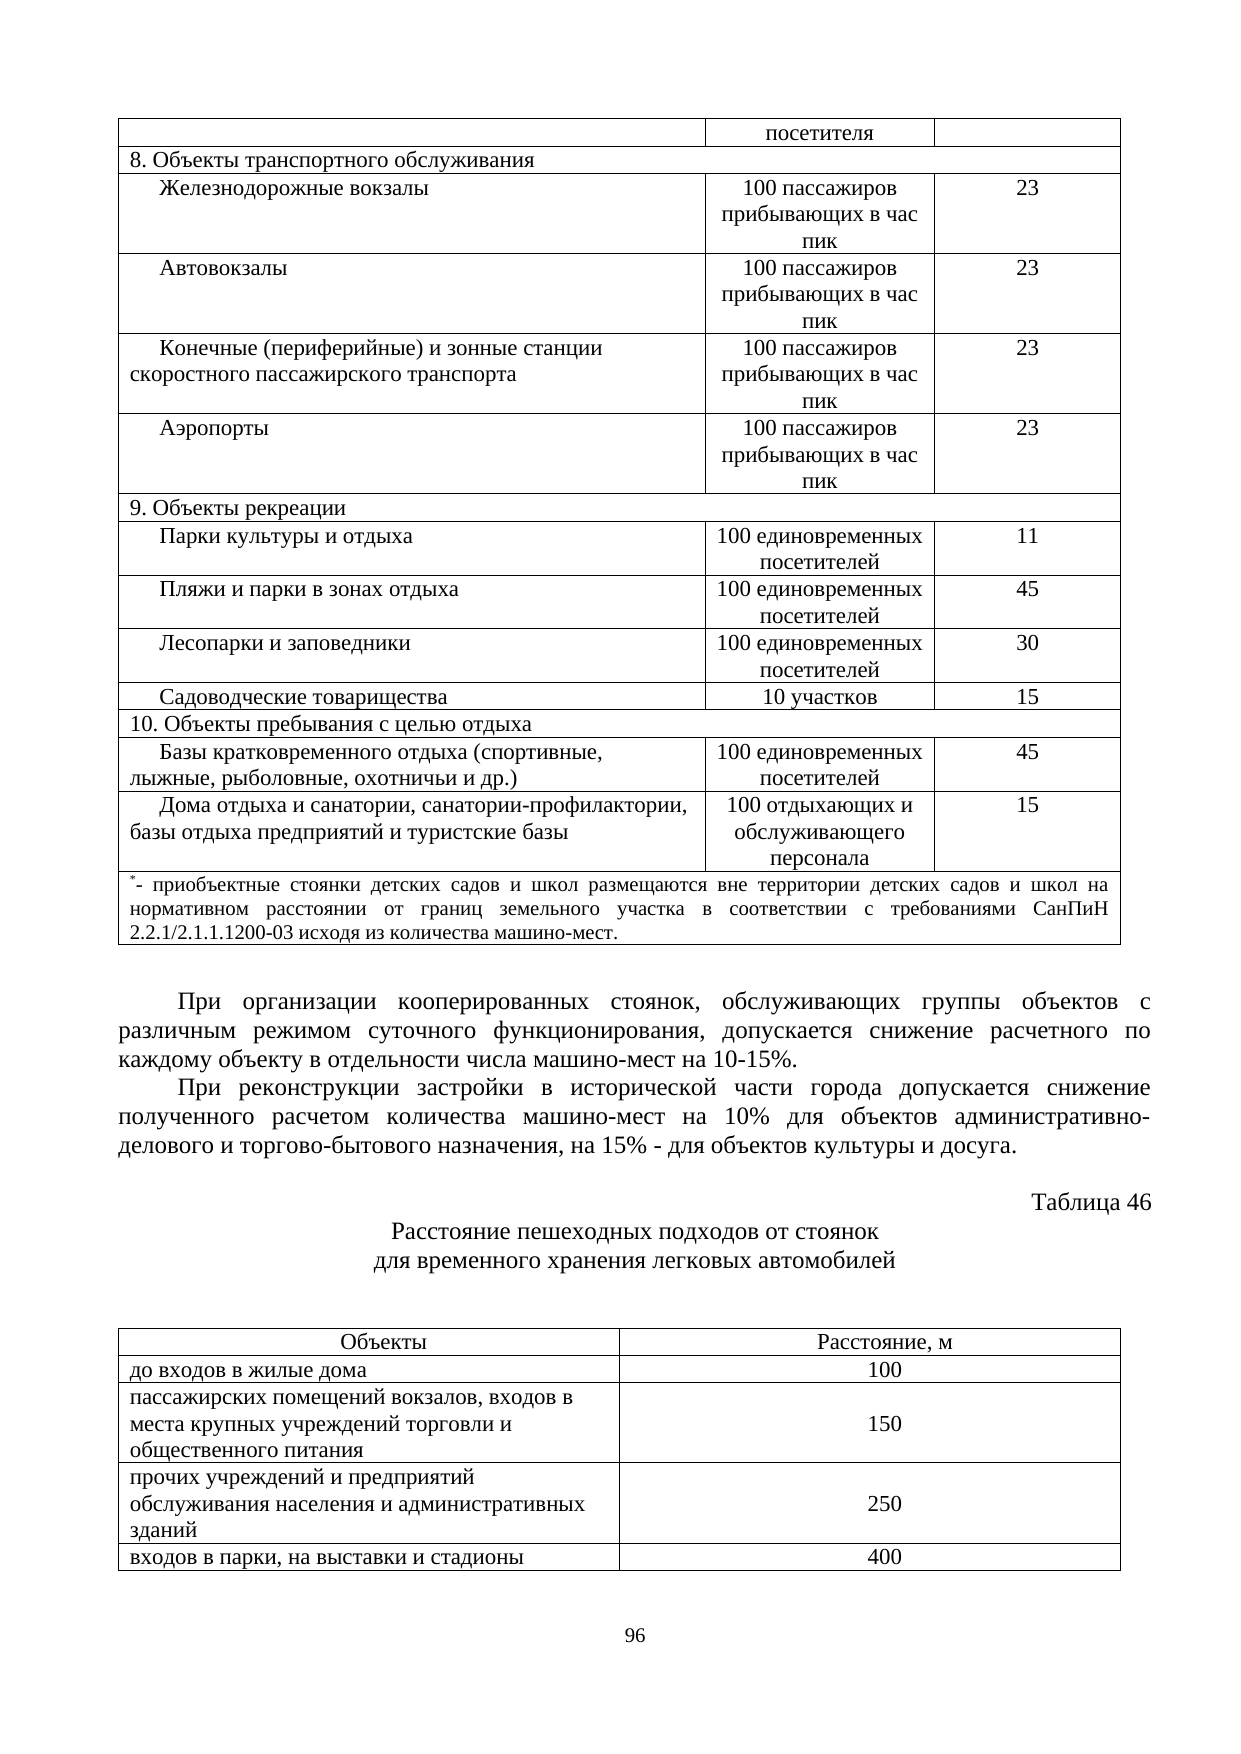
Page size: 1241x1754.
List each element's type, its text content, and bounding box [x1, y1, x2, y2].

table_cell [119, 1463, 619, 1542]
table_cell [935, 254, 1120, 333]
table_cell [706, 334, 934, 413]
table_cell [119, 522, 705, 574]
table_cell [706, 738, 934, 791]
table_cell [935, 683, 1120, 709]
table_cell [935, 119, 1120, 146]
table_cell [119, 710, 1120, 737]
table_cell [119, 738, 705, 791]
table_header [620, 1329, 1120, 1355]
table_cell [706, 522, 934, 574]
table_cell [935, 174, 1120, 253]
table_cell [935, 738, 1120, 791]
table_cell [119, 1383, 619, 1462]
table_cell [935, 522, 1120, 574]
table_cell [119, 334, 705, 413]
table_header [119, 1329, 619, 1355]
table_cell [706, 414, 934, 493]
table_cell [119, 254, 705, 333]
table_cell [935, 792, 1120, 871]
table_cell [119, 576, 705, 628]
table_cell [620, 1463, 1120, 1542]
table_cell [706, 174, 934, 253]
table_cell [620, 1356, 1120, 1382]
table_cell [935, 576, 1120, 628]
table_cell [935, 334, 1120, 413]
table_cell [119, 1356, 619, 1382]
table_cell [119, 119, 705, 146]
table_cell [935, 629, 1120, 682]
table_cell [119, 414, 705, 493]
text для временного хранения легковых автомобилей [118, 1245, 1152, 1274]
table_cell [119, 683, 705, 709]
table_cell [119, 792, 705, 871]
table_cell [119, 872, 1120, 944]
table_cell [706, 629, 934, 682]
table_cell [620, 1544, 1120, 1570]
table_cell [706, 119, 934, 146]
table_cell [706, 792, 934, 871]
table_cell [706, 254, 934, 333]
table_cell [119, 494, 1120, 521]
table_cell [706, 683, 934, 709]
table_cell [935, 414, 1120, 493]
text Таблица 46 [156, 1187, 1152, 1216]
text При реконструкции застройки в исторической части города допускается снижение полученного расчетом количества машино-мест на 10% для объектов административно-делового и торгово-бытового назначения, на 15% - для объектов культуры и досуга. [118, 1072, 1152, 1159]
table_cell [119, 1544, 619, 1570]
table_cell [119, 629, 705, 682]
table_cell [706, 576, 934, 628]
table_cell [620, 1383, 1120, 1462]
text При организации кооперированных стоянок, обслуживающих группы объектов с различным режимом суточного функционирования, допускается снижение расчетного по каждому объекту в отдельности числа машино-мест на 10-15%. [118, 986, 1152, 1072]
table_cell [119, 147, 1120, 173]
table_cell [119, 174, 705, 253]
text Расстояние пешеходных подходов от стоянок [118, 1216, 1152, 1245]
